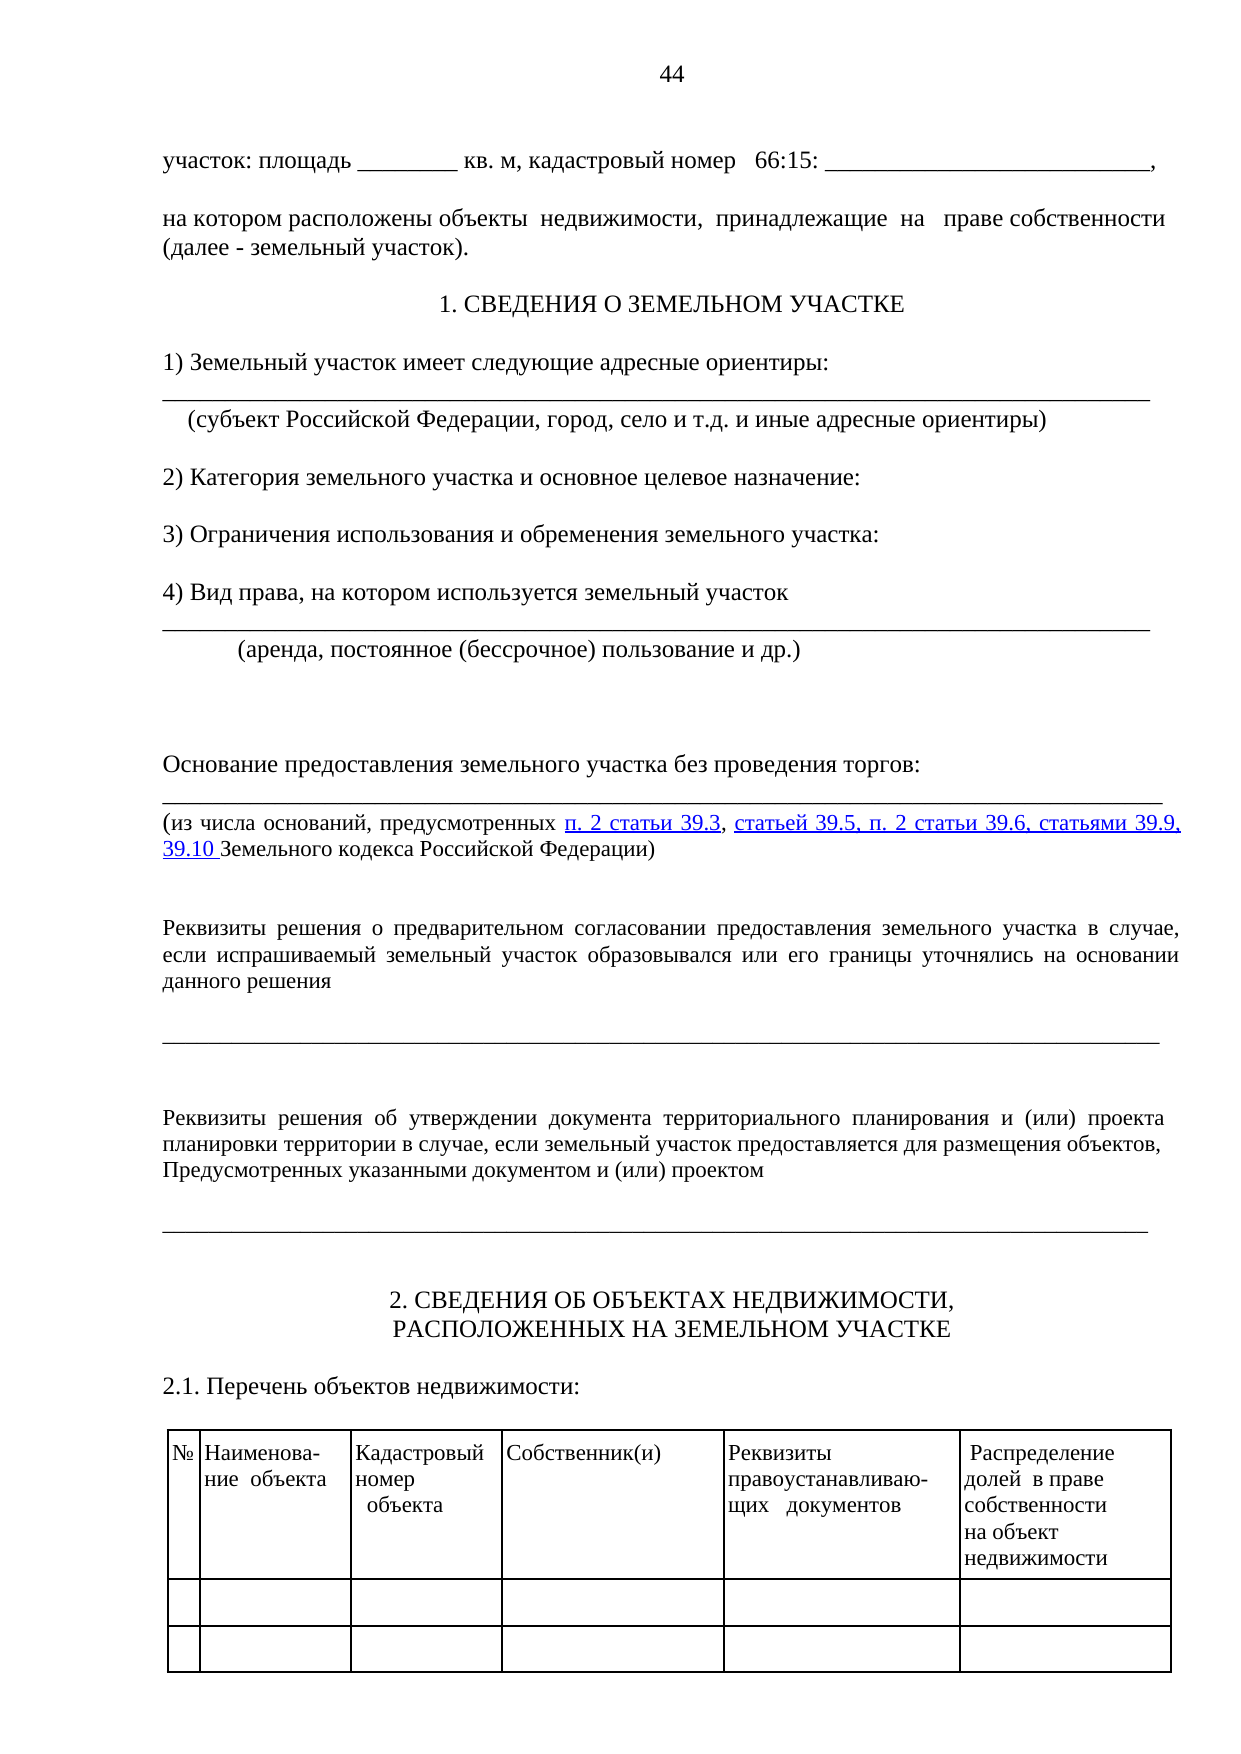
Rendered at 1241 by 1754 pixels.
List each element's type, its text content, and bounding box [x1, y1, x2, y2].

table_cell [169, 1580, 199, 1625]
table_cell [201, 1580, 350, 1625]
table_cell [725, 1580, 959, 1625]
table_cell [961, 1627, 1170, 1671]
table_cell [201, 1627, 350, 1671]
table_header Распределение долей в праве собственности на объект недвижимости [961, 1431, 1170, 1578]
text (из числа оснований, предусмотренных п. 2 статьи 39.3, статьей 39.5, п. 2 статьи 39.6, статьями 39.9, 39.10 Земельного кодекса Российской Федерации) [162, 807, 1181, 862]
table_cell [503, 1580, 723, 1625]
table_header Кадастровый номер объекта [352, 1431, 501, 1578]
text (субъект Российской Федерации, город, село и т.д. и иные адресные ориентиры) [162, 404, 1181, 433]
text РАСПОЛОЖЕННЫХ НА ЗЕМЕЛЬНОМ УЧАСТКЕ [162, 1314, 1181, 1342]
table_header Наименова- ние объекта [201, 1431, 350, 1578]
table_cell [725, 1627, 959, 1671]
table_cell [503, 1627, 723, 1671]
table_header № [169, 1431, 199, 1578]
text участок: площадь ________ кв. м, кадастровый номер 66:15: __________________________, [162, 145, 1181, 174]
text _______________________________________________________________________________________ [162, 1020, 1181, 1046]
text Основание предоставления земельного участка без проведения торгов: [162, 749, 1181, 778]
text _______________________________________________________________________________ [162, 375, 1181, 404]
text _______________________________________________________________________________ [162, 605, 1181, 634]
text Реквизиты решения о предварительном согласовании предоставления земельного участка в случае, если испрашиваемый земельный участок образовывался или его границы уточнялись на основании данного решения [162, 914, 1181, 993]
text 2) Категория земельного участка и основное целевое назначение: [162, 462, 1181, 490]
text (аренда, постоянное (бессрочное) пользование и др.) [162, 634, 1181, 663]
table_header Реквизиты правоустанавливаю- щих документов [725, 1431, 959, 1578]
text 1. СВЕДЕНИЯ О ЗЕМЕЛЬНОМ УЧАСТКЕ [162, 289, 1181, 318]
text 4) Вид права, на котором используется земельный участок [162, 577, 1181, 605]
text на котором расположены объекты недвижимости, принадлежащие на праве собственности (далее - земельный участок). [162, 203, 1181, 260]
text 2.1. Перечень объектов недвижимости: [162, 1371, 1181, 1400]
text Предусмотренных указанными документом и (или) проектом [162, 1156, 1167, 1183]
table_cell [169, 1627, 199, 1671]
table_cell [352, 1627, 501, 1671]
text Реквизиты решения об утверждении документа территориального планирования и (или) проекта планировки территории в случае, если земельный участок предоставляется для размещения объектов, [162, 1104, 1167, 1156]
text 2. СВЕДЕНИЯ ОБ ОБЪЕКТАХ НЕДВИЖИМОСТИ, [162, 1285, 1181, 1314]
text ______________________________________________________________________________________ [162, 1209, 1167, 1235]
table_cell [961, 1580, 1170, 1625]
table_header Собственник(и) [503, 1431, 723, 1578]
text 3) Ограничения использования и обременения земельного участка: [162, 519, 1181, 548]
table_cell [352, 1580, 501, 1625]
text ________________________________________________________________________________ [162, 778, 1181, 807]
text 1) Земельный участок имеет следующие адресные ориентиры: [162, 347, 1181, 375]
